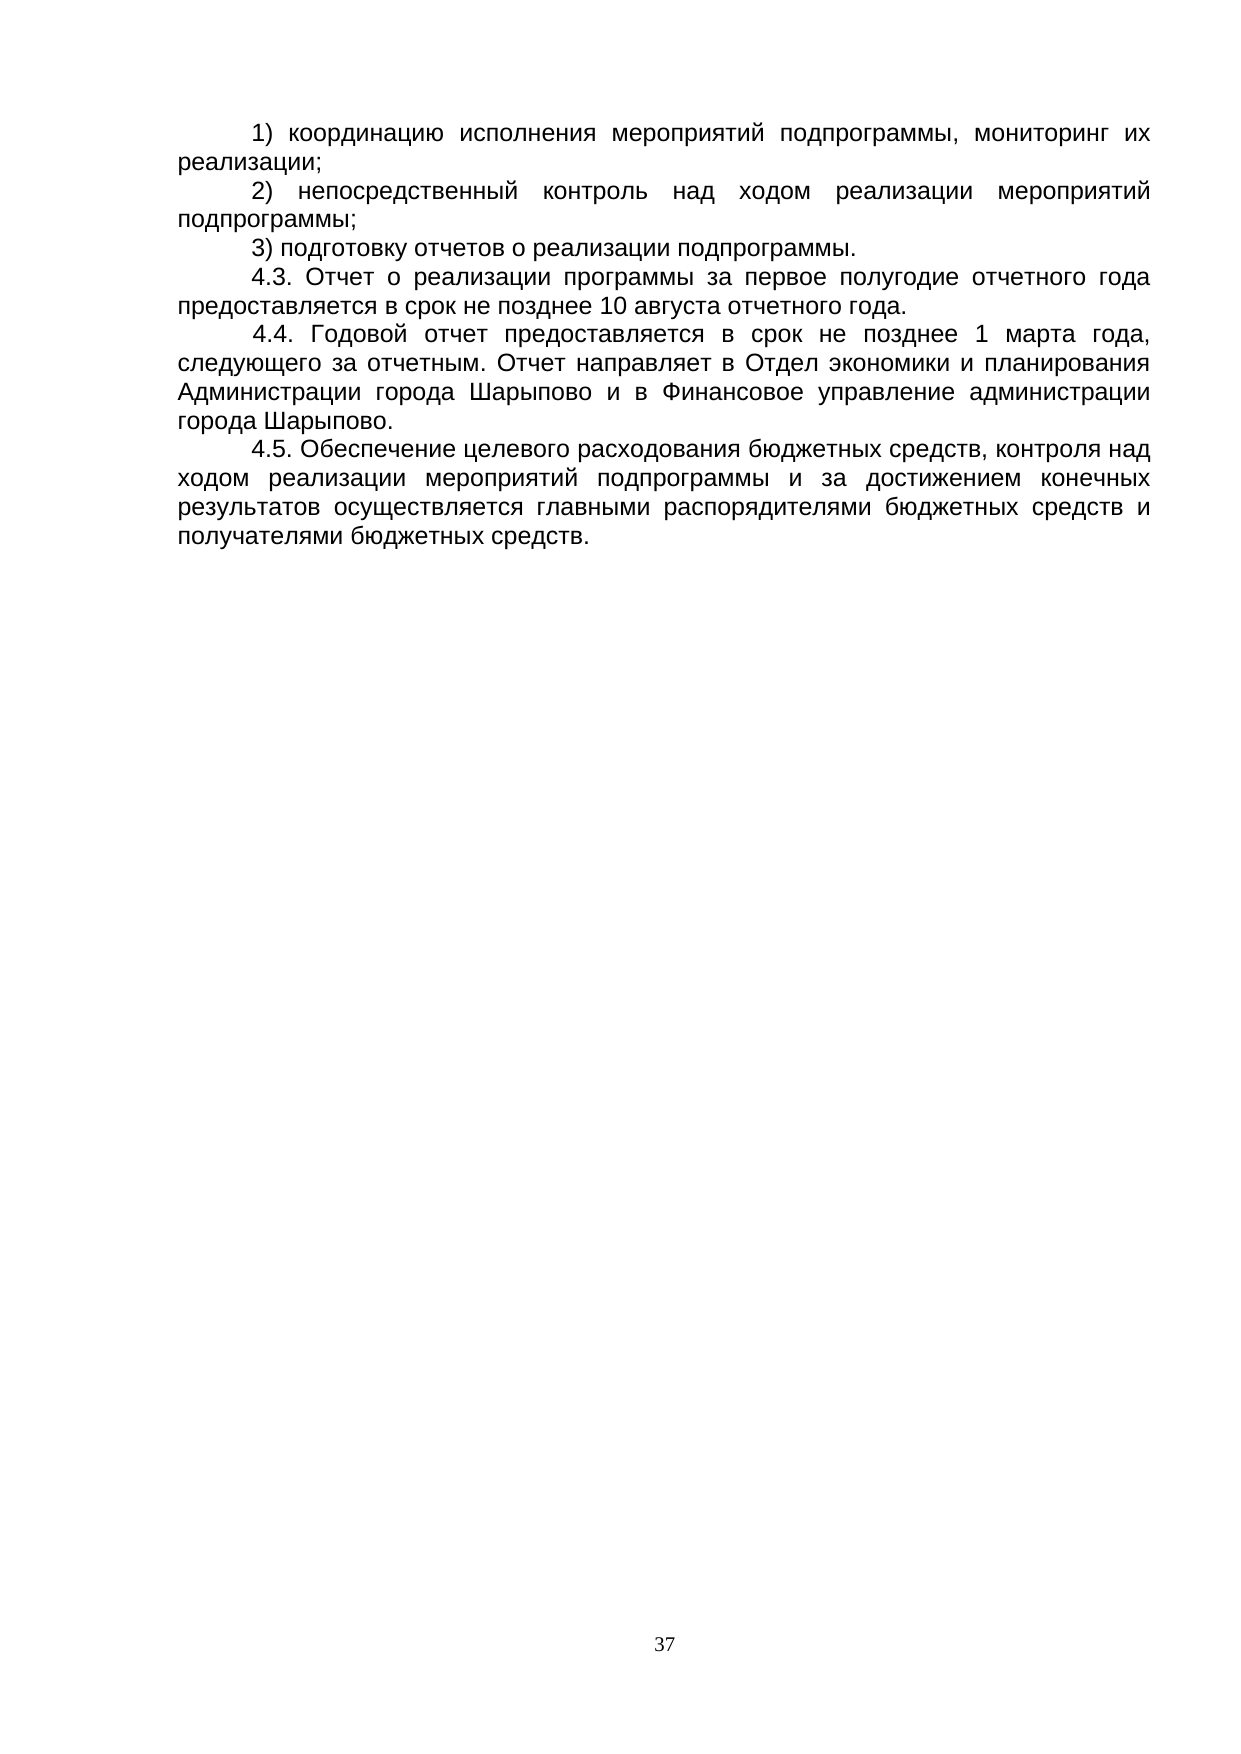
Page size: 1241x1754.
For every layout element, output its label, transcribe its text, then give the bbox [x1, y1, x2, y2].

text 1) координацию исполнения мероприятий подпрограммы, мониторинг их реализации; [177, 118, 1152, 176]
text 4.5. Обеспечение целевого расходования бюджетных средств, контроля над ходом реализации мероприятий подпрограммы и за достижением конечных результатов осуществляется главными распорядителями бюджетных средств и получателями бюджетных средств. [177, 434, 1152, 549]
text 2) непосредственный контроль над ходом реализации мероприятий подпрограммы; [177, 176, 1152, 233]
text 4.3. Отчет о реализации программы за первое полугодие отчетного года предоставляется в срок не позднее 10 августа отчетного года. [177, 262, 1152, 319]
text 3) подготовку отчетов о реализации подпрограммы. [177, 233, 1152, 262]
text 4.4. Годовой отчет предоставляется в срок не позднее 1 марта года, следующего за отчетным. Отчет направляет в Отдел экономики и планирования Администрации города Шарыпово и в Финансовое управление администрации города Шарыпово. [177, 319, 1152, 434]
